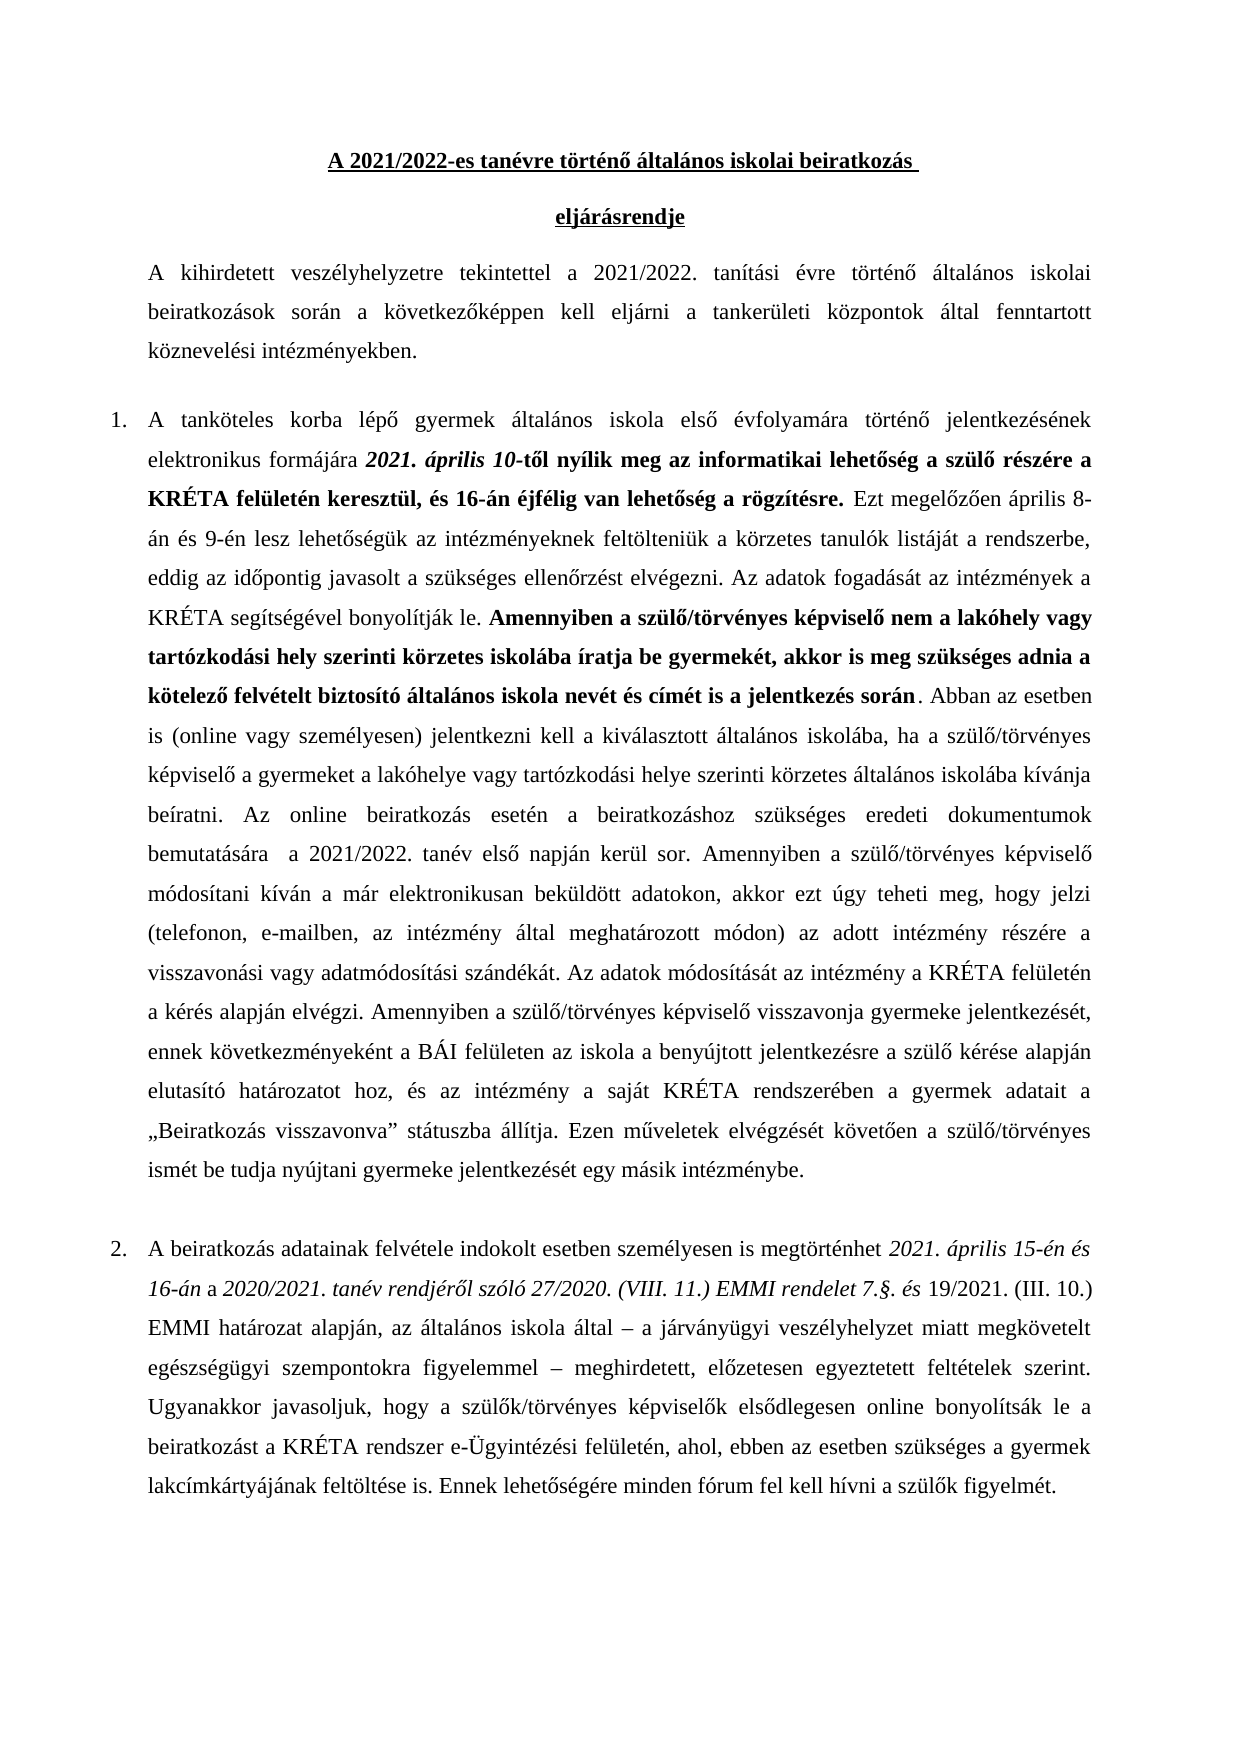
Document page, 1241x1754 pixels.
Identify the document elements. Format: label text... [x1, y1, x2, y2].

text A kihirdetett veszélyhelyzetre tekintettel a 2021/2022. tanítási évre történő általános iskolai beiratkozások során a következőképpen kell eljárni a tankerületi központok által fenntartott köznevelési intézményekben. [148, 259, 1093, 364]
text eljárásrendje [148, 203, 1093, 229]
list A beiratkozás adatainak felvétele indokolt esetben személyesen is megtörténhet 2021. április 15-én és 16-án a 2020/2021. tanév rendjéről szóló 27/2020. (VIII. 11.) EMMI rendelet 7.§. és 19/2021. (III. 10.) EMMI határozat alapján, az általános iskola által – a járványügyi veszélyhelyzet miatt megkövetelt egészségügyi szempontokra figyelemmel – meghirdetett, előzetesen egyeztetett feltételek szerint. Ugyanakkor javasoljuk, hogy a szülők/törvényes képviselők elsődlegesen online bonyolítsák le a beiratkozást a KRÉTA rendszer e-Ügyintézési felületén, ahol, ebben az esetben szükséges a gyermek lakcímkártyájának feltöltése is. Ennek lehetőségére minden fórum fel kell hívni a szülők figyelmét. [110, 1235, 1093, 1498]
list A tanköteles korba lépő gyermek általános iskola első évfolyamára történő jelentkezésének elektronikus formájára 2021. április 10-től nyílik meg az informatikai lehetőség a szülő részére a KRÉTA felületén keresztül, és 16-án éjfélig van lehetőség a rögzítésre. Ezt megelőzően április 8-án és 9-én lesz lehetőségük az intézményeknek feltölteniük a körzetes tanulók listáját a rendszerbe, eddig az időpontig javasolt a szükséges ellenőrzést elvégezni. Az adatok fogadását az intézmények a KRÉTA segítségével bonyolítják le. Amennyiben a szülő/törvényes képviselő nem a lakóhely vagy tartózkodási hely szerinti körzetes iskolába íratja be gyermekét, akkor is meg szükséges adnia a kötelező felvételt biztosító általános iskola nevét és címét is a jelentkezés során. Abban az esetben is (online vagy személyesen) jelentkezni kell a kiválasztott általános iskolába, ha a szülő/törvényes képviselő a gyermeket a lakóhelye vagy tartózkodási helye szerinti körzetes általános iskolába kívánja beíratni. Az online beiratkozás esetén a beiratkozáshoz szükséges eredeti dokumentumok bemutatására a 2021/2022. tanév első napján kerül sor. Amennyiben a szülő/törvényes képviselő módosítani kíván a már elektronikusan beküldött adatokon, akkor ezt úgy teheti meg, hogy jelzi (telefonon, e-mailben, az intézmény által meghatározott módon) az adott intézmény részére a visszavonási vagy adatmódosítási szándékát. Az adatok módosítását az intézmény a KRÉTA felületén a kérés alapján elvégzi. Amennyiben a szülő/törvényes képviselő visszavonja gyermeke jelentkezését, ennek következményeként a BÁI felületen az iskola a benyújtott jelentkezésre a szülő kérése alapján elutasító határozatot hoz, és az intézmény a saját KRÉTA rendszerében a gyermek adatait a „Beiratkozás visszavonva” státuszba állítja. Ezen műveletek elvégzését követően a szülő/törvényes ismét be tudja nyújtani gyermeke jelentkezését egy másik intézménybe. [110, 406, 1093, 1183]
text A 2021/2022-es tanévre történő általános iskolai beiratkozás [148, 148, 1093, 174]
